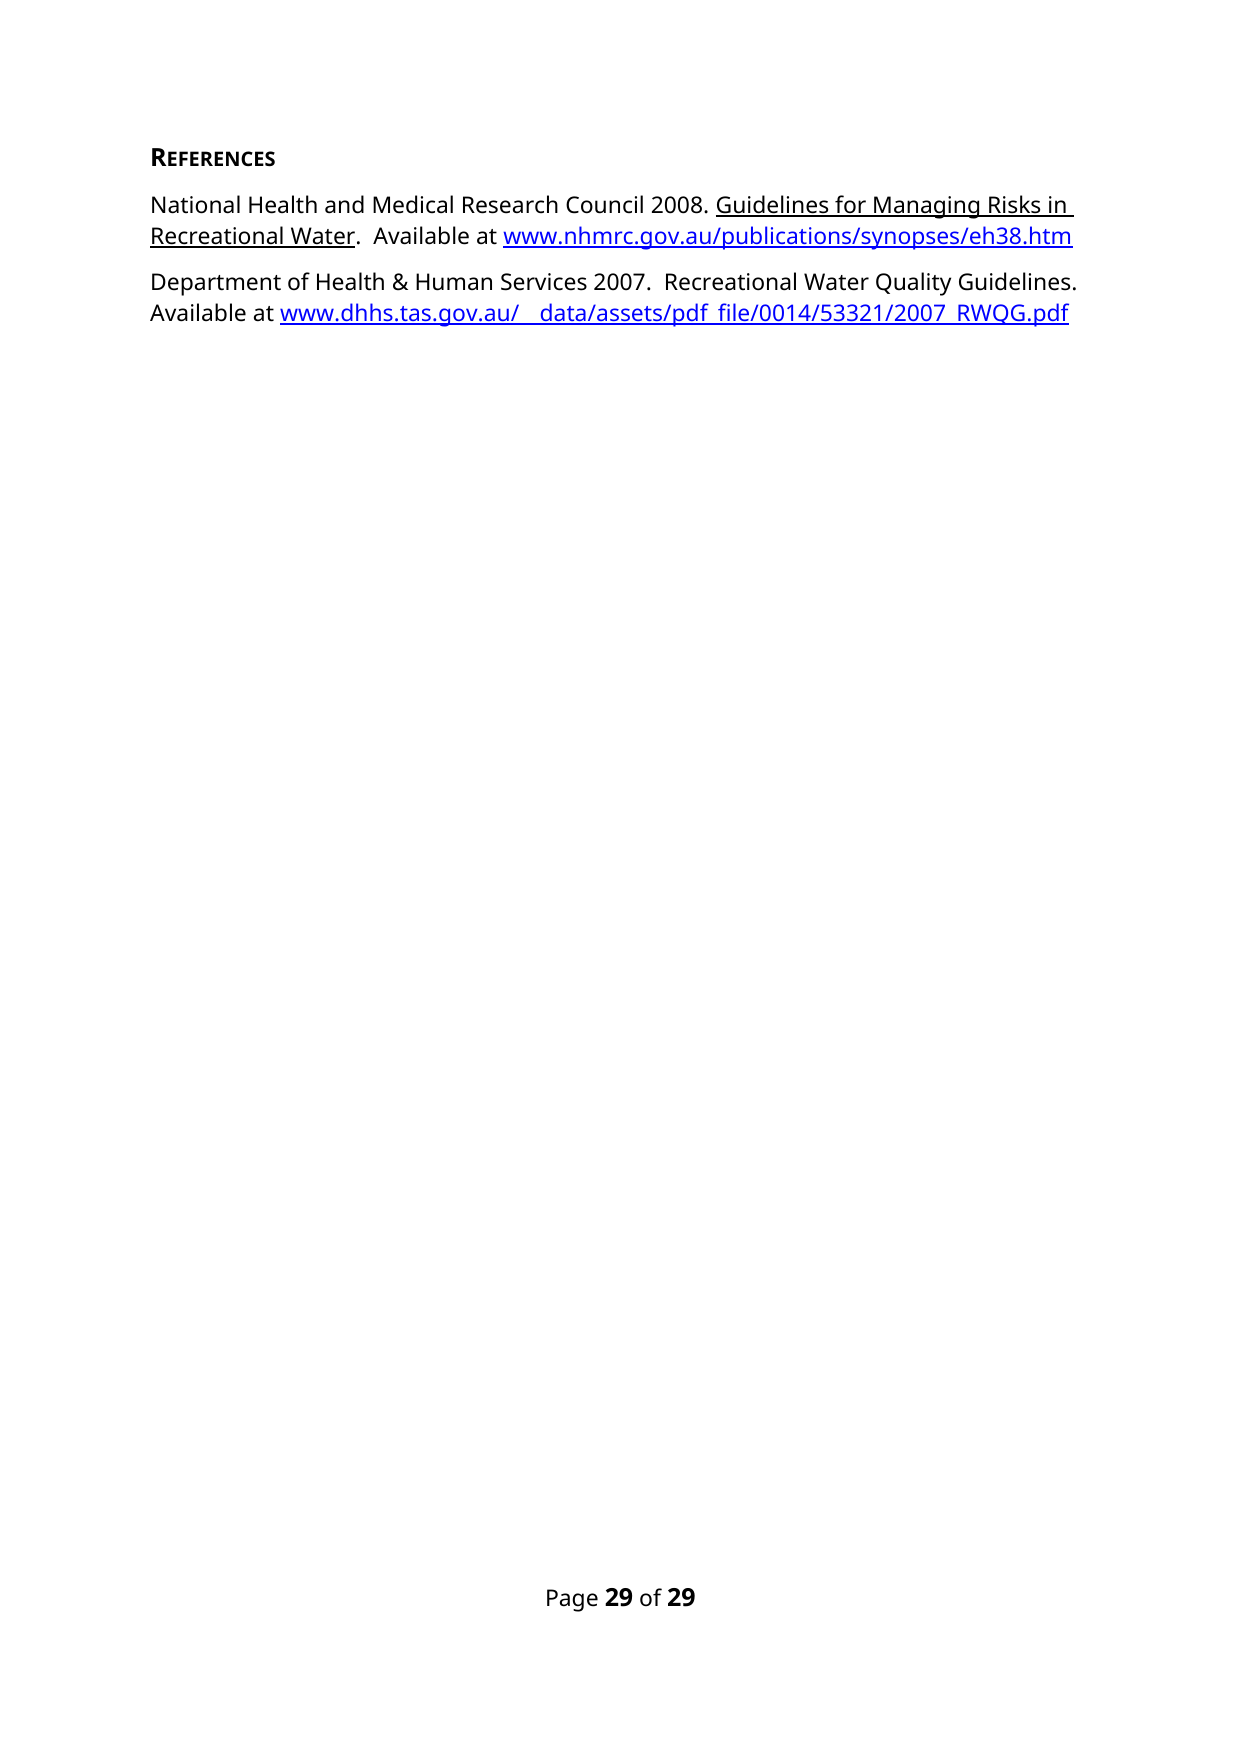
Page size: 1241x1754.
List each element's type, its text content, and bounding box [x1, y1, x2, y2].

text National Health and Medical Research Council 2008. Guidelines for Managing Risks in Recreational Water. Available at www.nhmrc.gov.au/publications/synopses/eh38.htm [150, 189, 1099, 251]
text Department of Health & Human Services 2007. Recreational Water Quality Guidelines. Available at www.dhhs.tas.gov.au/__data/assets/pdf_file/0014/53321/2007_RWQG.pdf [150, 266, 1099, 328]
subtitle References [150, 140, 1099, 174]
